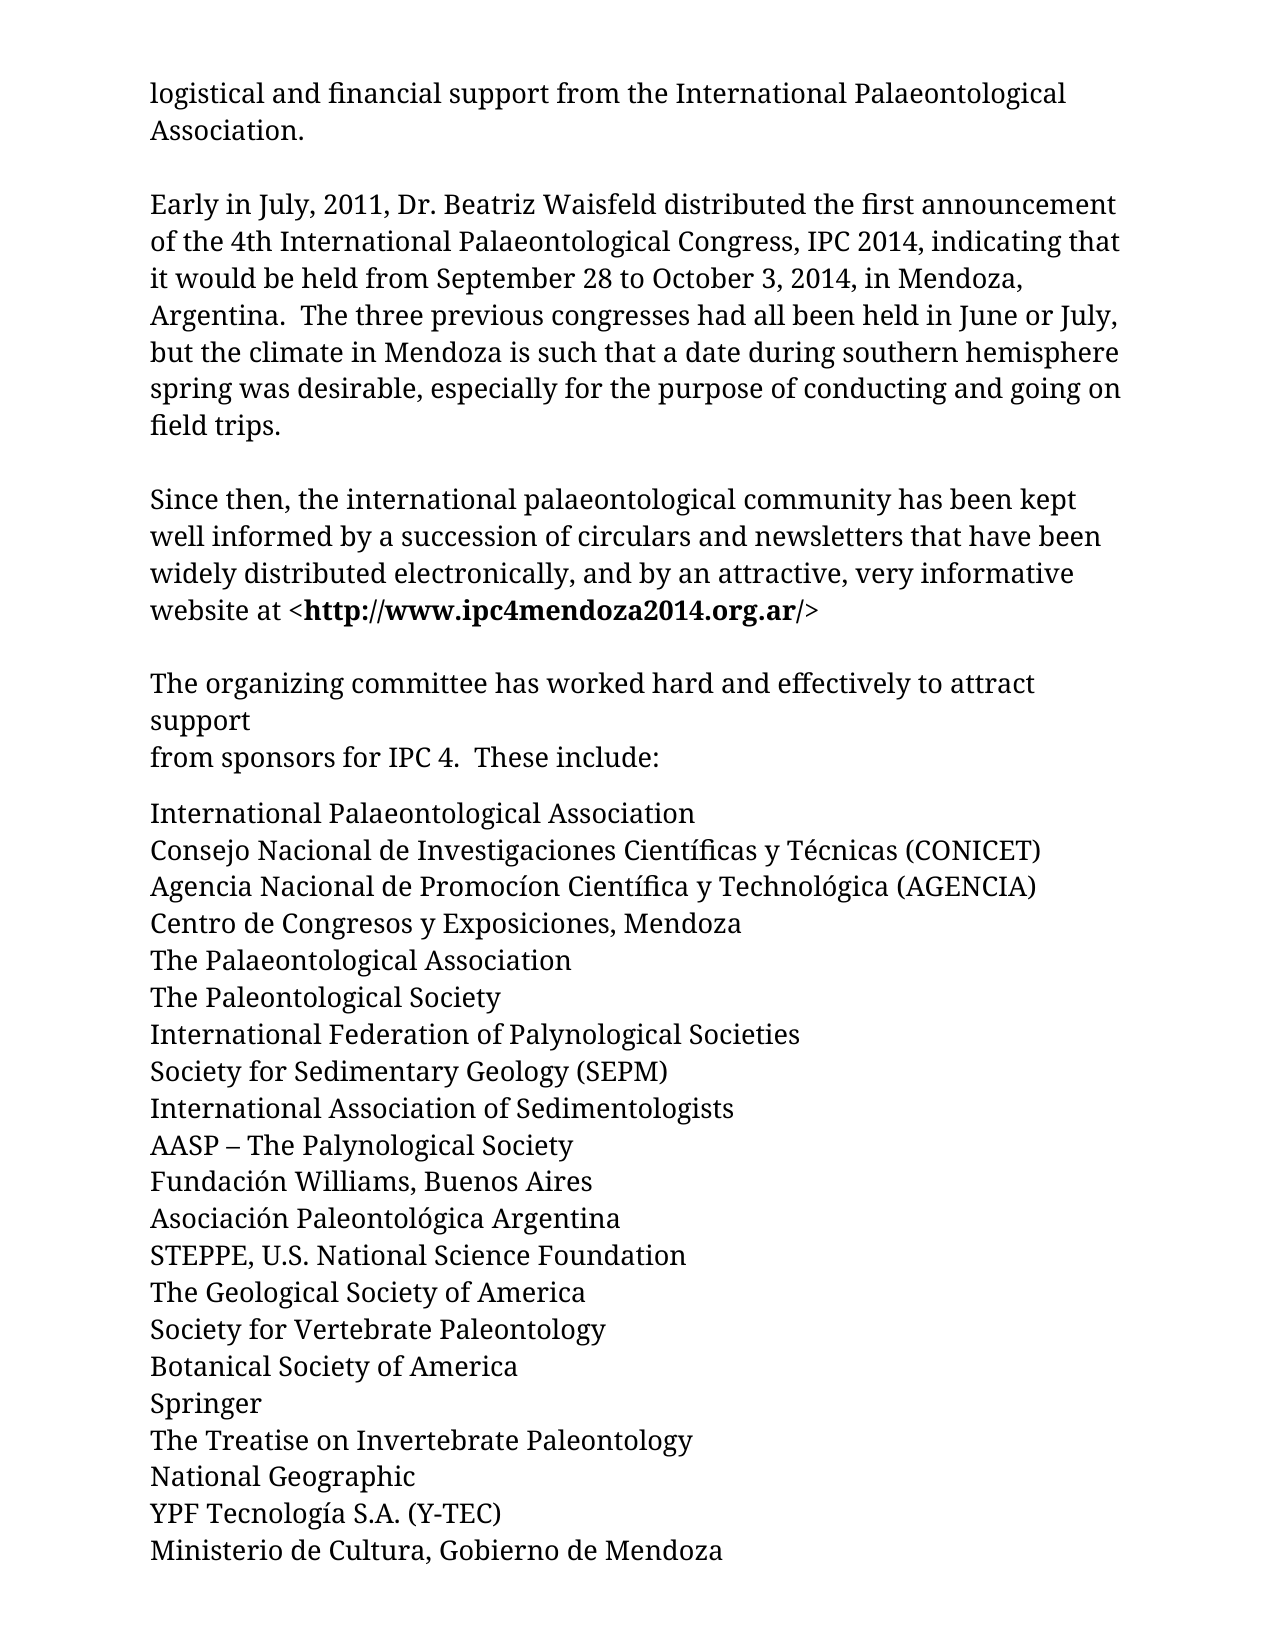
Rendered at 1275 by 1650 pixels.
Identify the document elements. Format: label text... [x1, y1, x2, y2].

text Ministerio de Cultura, Gobierno de Mendoza [150, 1532, 1125, 1568]
text The Palaeontological Association [150, 942, 1125, 978]
text Early in July, 2011, Dr. Beatriz Waisfeld distributed the first announcement of the 4th International Palaeontological Congress, IPC 2014, indicating that it would be held from September 28 to October 3, 2014, in Mendoza, Argentina. The three previous congresses had all been held in June or July, but the climate in Mendoza is such that a date during southern hemisphere spring was desirable, especially for the purpose of conducting and going on field trips. [150, 186, 1125, 444]
text Centro de Congresos y Exposiciones, Mendoza [150, 905, 1125, 942]
text Fundación Williams, Buenos Aires [150, 1163, 1125, 1200]
text National Geographic [150, 1458, 1125, 1495]
text International Palaeontological Association [150, 794, 1125, 831]
text Agencia Nacional de Promocíon Científica y Technológica (AGENCIA) [150, 868, 1125, 905]
text Consejo Nacional de Investigaciones Científicas y Técnicas (CONICET) [150, 831, 1125, 868]
text The organizing committee has worked hard and effectively to attract support [150, 665, 1125, 739]
text Since then, the international palaeontological community has been kept well informed by a succession of circulars and newsletters that have been widely distributed electronically, and by an attractive, very informative website at <http://www.ipc4mendoza2014.org.ar/> [150, 481, 1125, 628]
text from sponsors for IPC 4. These include: [150, 739, 1125, 776]
text International Association of Sedimentologists [150, 1089, 1125, 1126]
text STEPPE, U.S. National Science Foundation [150, 1237, 1125, 1273]
text AASP – The Palynological Society [150, 1126, 1125, 1163]
text International Federation of Palynological Societies [150, 1015, 1125, 1052]
text Society for Vertebrate Paleontology [150, 1310, 1125, 1347]
text Society for Sedimentary Geology (SEPM) [150, 1052, 1125, 1089]
text Botanical Society of America [150, 1347, 1125, 1384]
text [150, 75, 1125, 149]
text The Paleontological Society [150, 978, 1125, 1015]
text YPF Tecnología S.A. (Y-TEC) [150, 1495, 1125, 1532]
text Springer [150, 1384, 1125, 1421]
text Asociación Paleontológica Argentina [150, 1200, 1125, 1237]
text The Treatise on Invertebrate Paleontology [150, 1421, 1125, 1458]
text The Geological Society of America [150, 1273, 1125, 1310]
